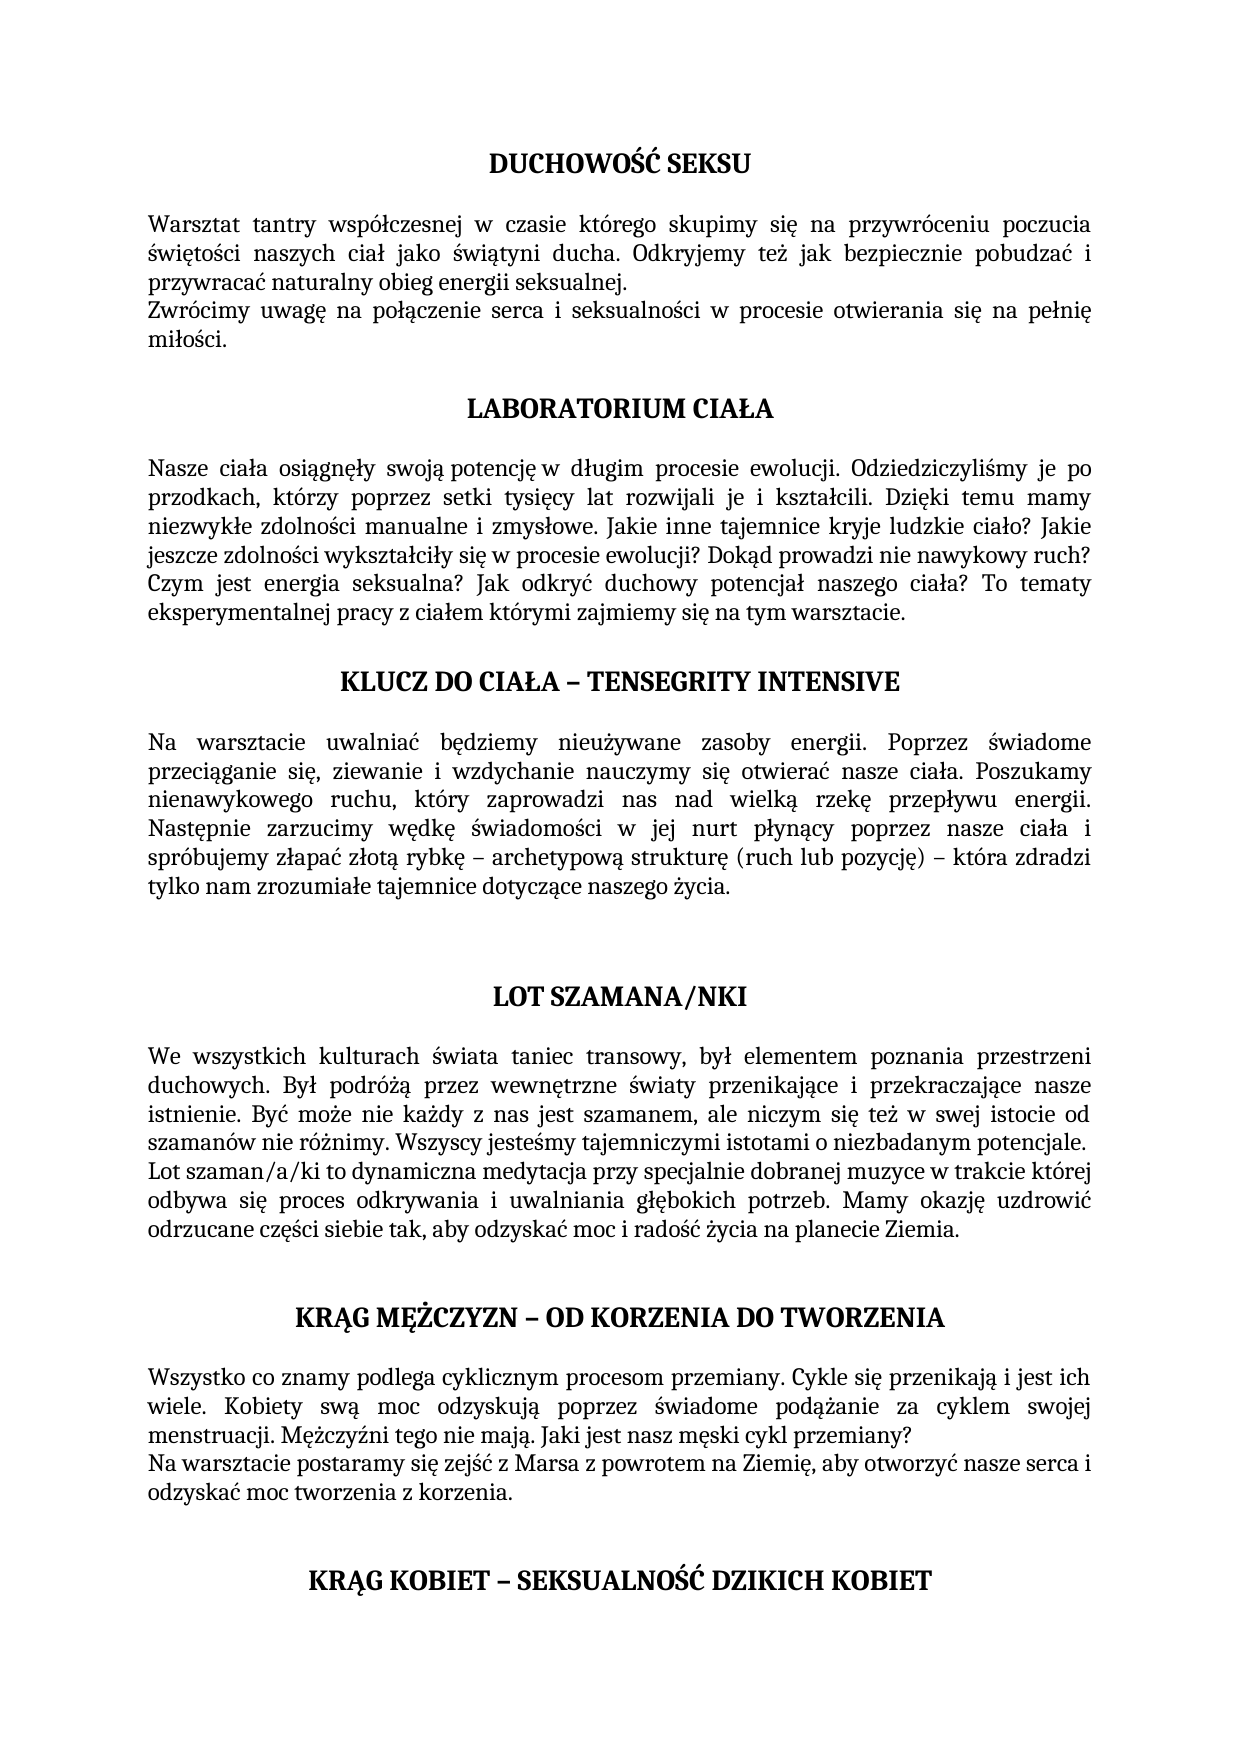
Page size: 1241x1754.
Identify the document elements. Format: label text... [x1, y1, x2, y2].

text Lot szaman/a/ki to dynamiczna medytacja przy specjalnie dobranej muzyce w trakcie której odbywa się proces odkrywania i uwalniania głębokich potrzeb. Mamy okazję uzdrowić odrzucane części siebie tak, aby odzyskać moc i radość życia na planecie Ziemia. [148, 1157, 1093, 1243]
text Nasze ciała osiągnęły swoją potencję w długim procesie ewolucji. Odziedziczyliśmy je po przodkach, którzy poprzez setki tysięcy lat rozwijali je i kształcili. Dzięki temu mamy niezwykłe zdolności manualne i zmysłowe. Jakie inne tajemnice kryje ludzkie ciało? Jakie jeszcze zdolności wykształciły się w procesie ewolucji? Dokąd prowadzi nie nawykowy ruch? Czym jest energia seksualna? Jak odkryć duchowy potencjał naszego ciała? To tematy eksperymentalnej pracy z ciałem którymi zajmiemy się na tym warsztacie. [148, 454, 1093, 627]
text KRĄG KOBIET – SEKSUALNOŚĆ DZIKICH KOBIET [148, 1564, 1093, 1598]
text Warsztat tantry współczesnej w czasie którego skupimy się na przywróceniu poczucia świętości naszych ciał jako świątyni ducha. Odkryjemy też jak bezpiecznie pobudzać i przywracać naturalny obieg energii seksualnej. [148, 210, 1093, 296]
text We wszystkich kulturach świata taniec transowy, był elementem poznania przestrzeni duchowych. Był podróżą przez wewnętrzne światy przenikające i przekraczające nasze istnienie. Być może nie każdy z nas jest szamanem, ale niczym się też w swej istocie od szamanów nie różnimy. Wszyscy jesteśmy tajemniczymi istotami o niezbadanym potencjale. [148, 1042, 1093, 1157]
text LABORATORIUM CIAŁA [148, 392, 1093, 426]
text Na warsztacie postaramy się zejść z Marsa z powrotem na Ziemię, aby otworzyć nasze serca i odzyskać moc tworzenia z korzenia. [148, 1449, 1093, 1507]
text Na warsztacie uwalniać będziemy nieużywane zasoby energii. Poprzez świadome przeciąganie się, ziewanie i wzdychanie nauczymy się otwierać nasze ciała. Poszukamy nienawykowego ruchu, który zaprowadzi nas nad wielką rzekę przepływu energii. Następnie zarzucimy wędkę świadomości w jej nurt płynący poprzez nasze ciała i spróbujemy złapać złotą rybkę – archetypową strukturę (ruch lub pozycję) – która zdradzi tylko nam zrozumiałe tajemnice dotyczące naszego życia. [148, 728, 1093, 900]
text KRĄG MĘŻCZYZN – OD KORZENIA DO TWORZENIA [148, 1301, 1093, 1334]
text KLUCZ DO CIAŁA – TENSEGRITY INTENSIVE [148, 665, 1093, 699]
text Zwrócimy uwagę na połączenie serca i seksualności w procesie otwierania się na pełnię miłości. [148, 296, 1093, 354]
text Wszystko co znamy podlega cyklicznym procesom przemiany. Cykle się przenikają i jest ich wiele. Kobiety swą moc odzyskują poprzez świadome podążanie za cyklem swojej menstruacji. Mężczyźni tego nie mają. Jaki jest nasz męski cykl przemiany? [148, 1363, 1093, 1449]
text LOT SZAMANA/NKI [148, 980, 1093, 1013]
text DUCHOWOŚĆ SEKSU [148, 148, 1093, 181]
